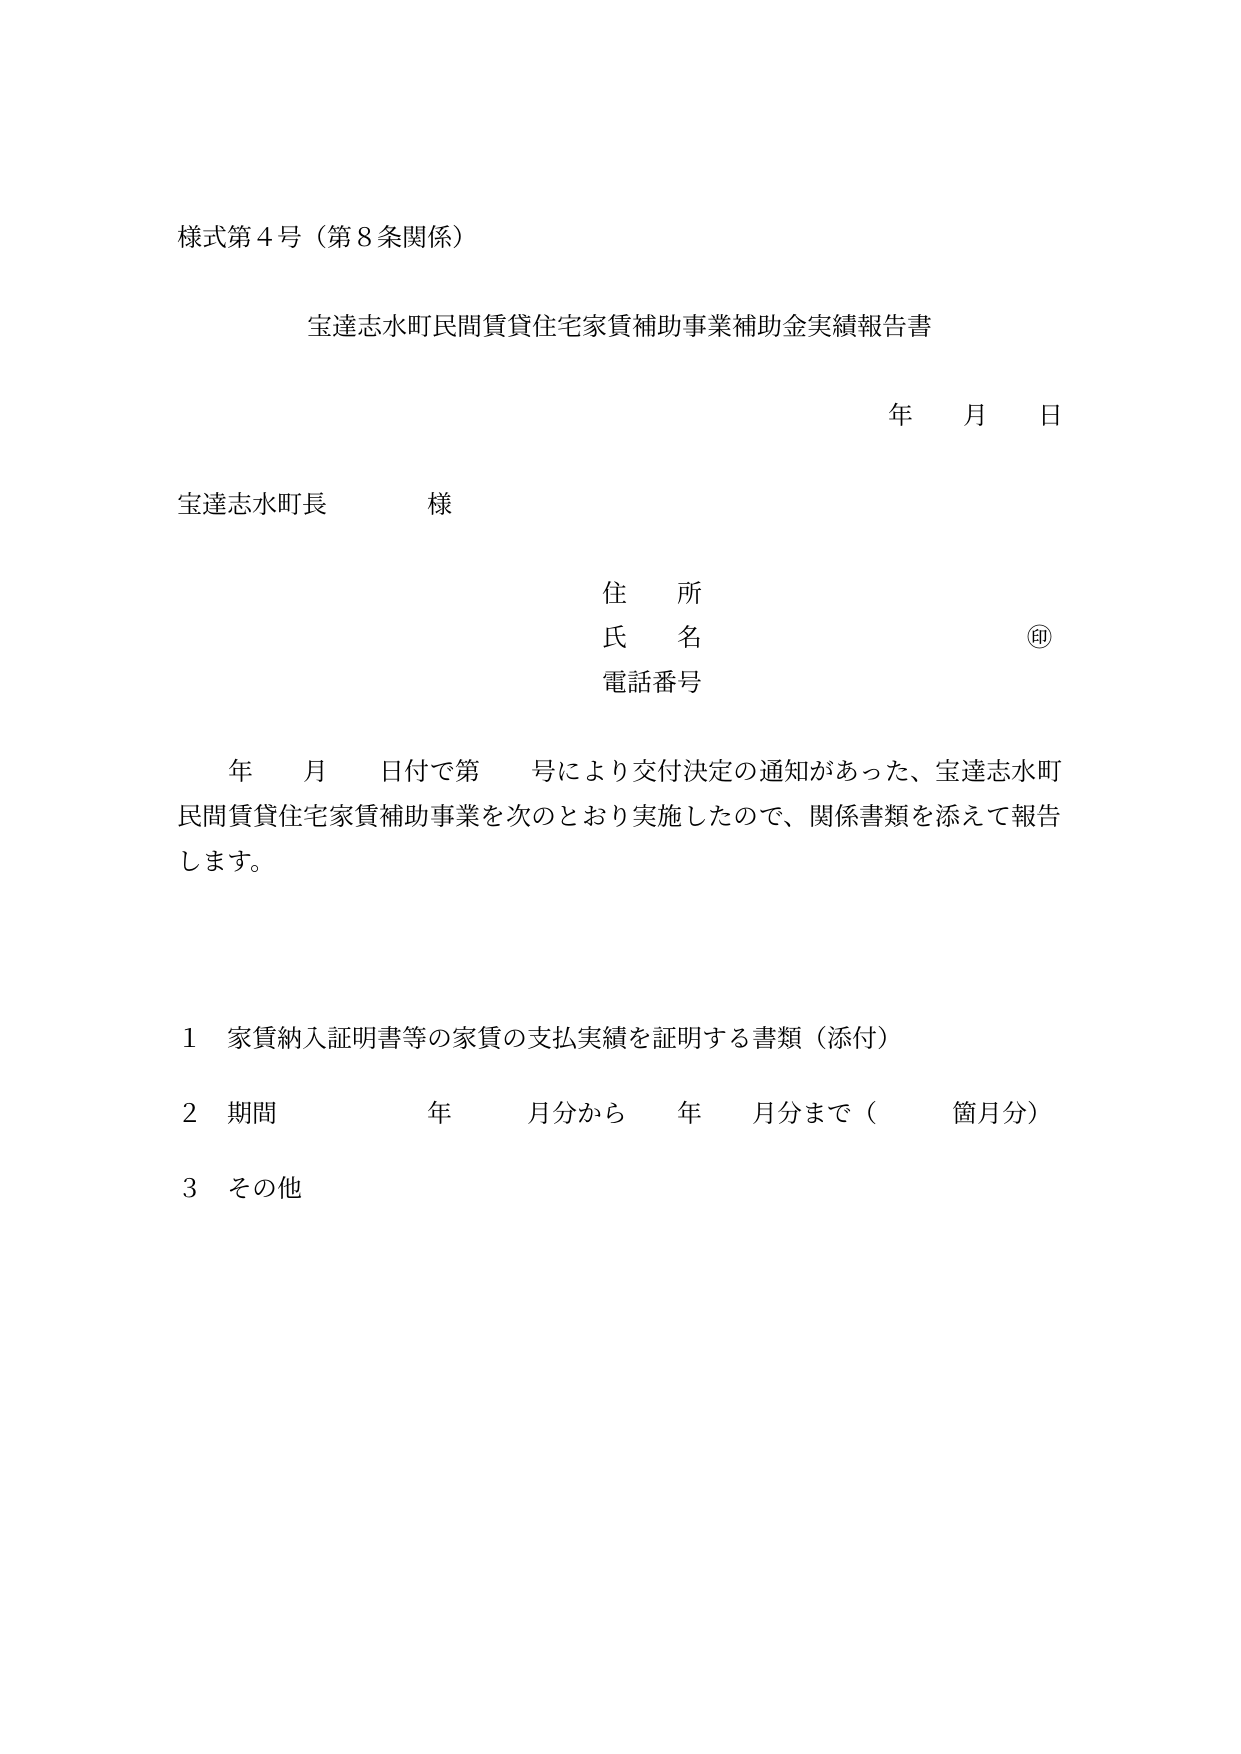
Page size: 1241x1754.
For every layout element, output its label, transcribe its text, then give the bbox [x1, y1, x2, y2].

text 宝達志水町長 様 [177, 484, 1063, 521]
text 住 所 [177, 573, 1063, 610]
text １ 家賃納入証明書等の家賃の支払実績を証明する書類（添付） [177, 1018, 1063, 1056]
text 様式第４号（第８条関係） [177, 217, 1063, 254]
text 宝達志水町民間賃貸住宅家賃補助事業補助金実績報告書 [177, 306, 1063, 343]
text 電話番号 [177, 662, 1063, 699]
text ２ 期間 年 月分から 年 月分まで（ 箇月分） [177, 1093, 1063, 1131]
text ３ その他 [177, 1168, 1063, 1206]
text 氏 名 ㊞ [177, 617, 1063, 655]
text 年 月 日付で第 号により交付決定の通知があった、宝達志水町民間賃貸住宅家賃補助事業を次のとおり実施したので、関係書類を添えて報告します。 [177, 751, 1063, 878]
text 年 月 日 [177, 395, 1063, 432]
